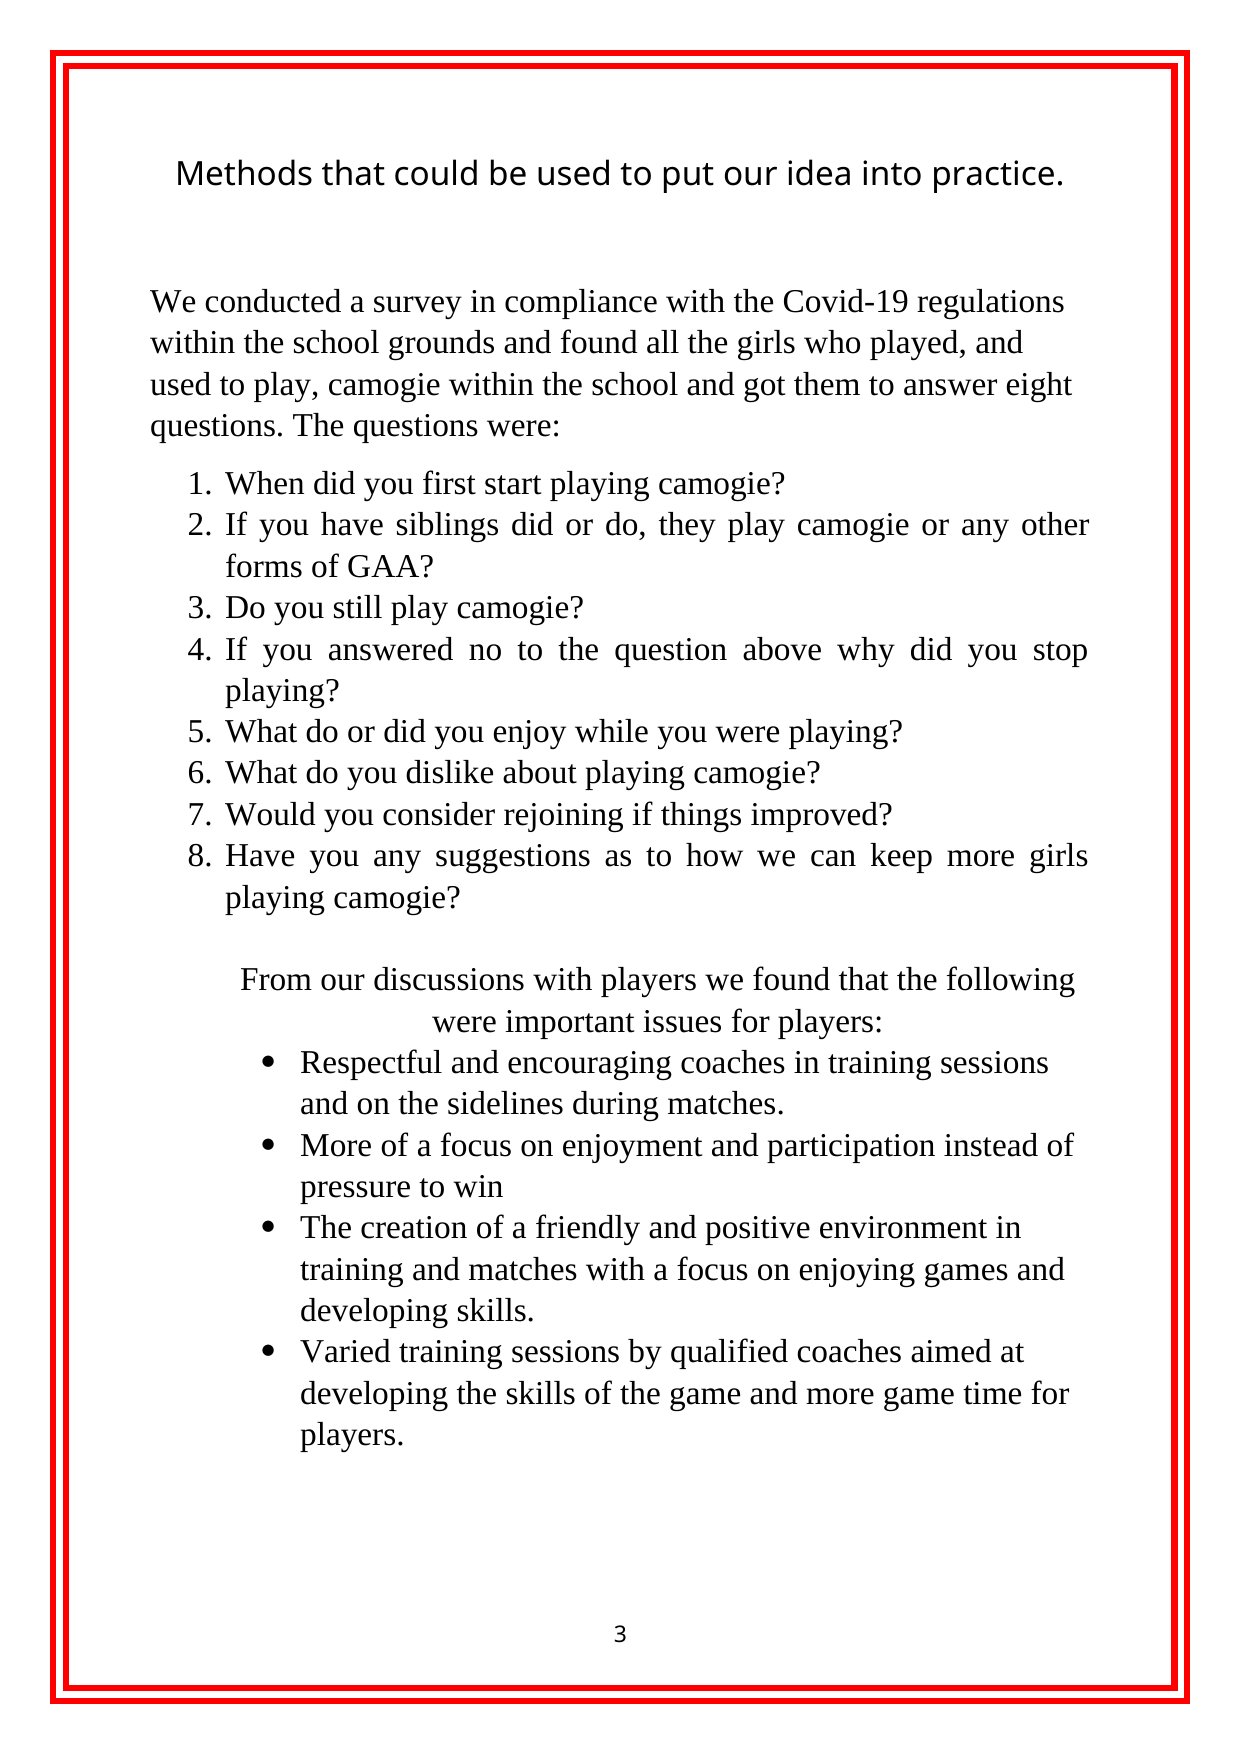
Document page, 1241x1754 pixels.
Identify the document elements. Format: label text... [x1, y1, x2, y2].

list From our discussions with players we found that the following were important issues for players: [225, 959, 1090, 1039]
list More of a focus on enjoyment and participation instead of pressure to win [262, 1125, 1090, 1205]
list Respectful and encouraging coaches in training sessions and on the sidelines during matches. [262, 1042, 1090, 1122]
list Do you still play camogie? [187, 587, 1090, 626]
list Have you any suggestions as to how we can keep more girls playing camogie? [187, 836, 1090, 915]
list If you have siblings did or do, they play camogie or any other forms of GAA? [187, 505, 1090, 584]
list When did you first start playing camogie? [187, 463, 1090, 502]
list What do or did you enjoy while you were playing? [187, 711, 1090, 750]
list If you answered no to the question above why did you stop playing? [187, 629, 1090, 708]
list Varied training sessions by qualified coaches aimed at developing the skills of the game and more game time for players. [262, 1332, 1090, 1453]
list The creation of a friendly and positive environment in training and matches with a focus on enjoying games and developing skills. [262, 1208, 1090, 1329]
list Would you consider rejoining if things improved? [187, 794, 1090, 832]
text We conducted a survey in compliance with the Covid-19 regulations within the school grounds and found all the girls who played, and used to play, camogie within the school and got them to answer eight questions. The questions were: [150, 281, 1090, 444]
list What do you dislike about playing camogie? [187, 753, 1090, 791]
text Methods that could be used to put our idea into practice. [150, 150, 1090, 195]
